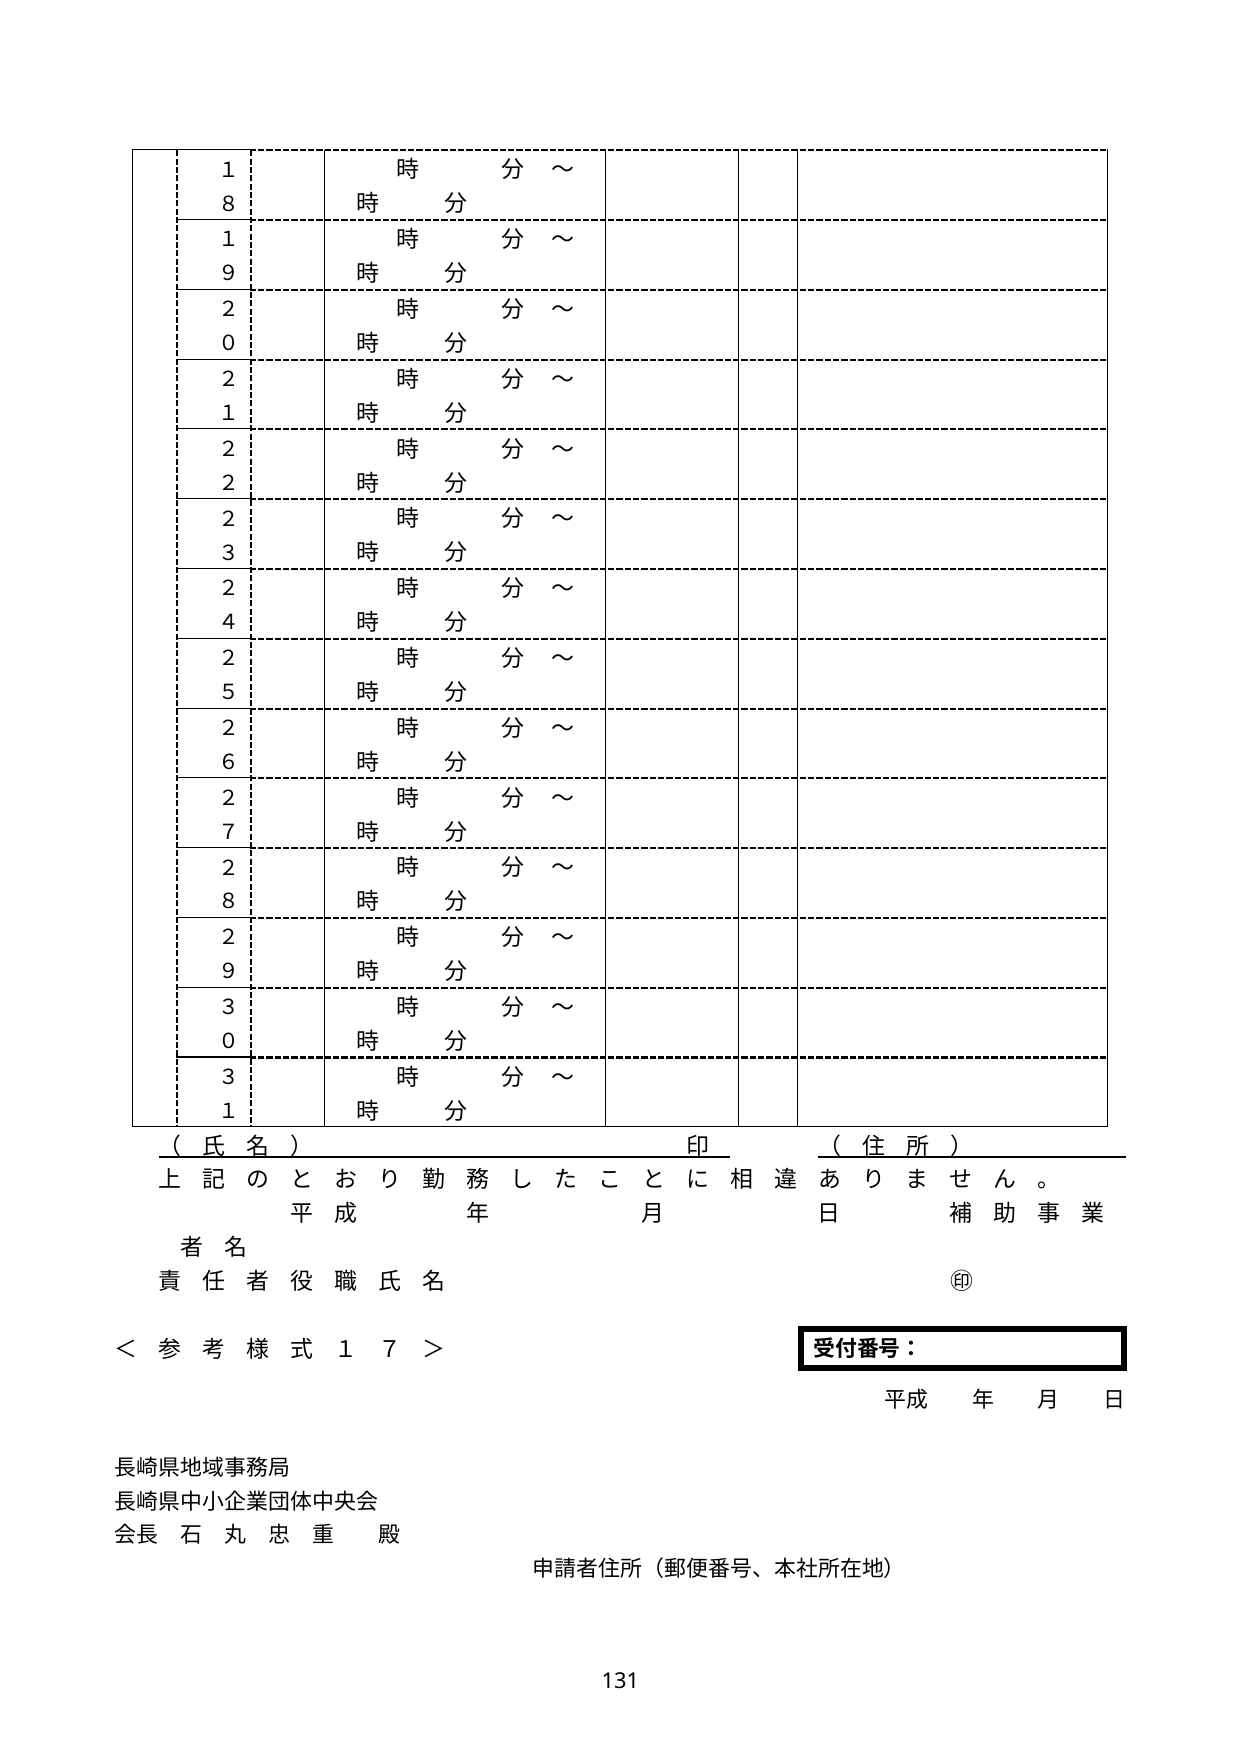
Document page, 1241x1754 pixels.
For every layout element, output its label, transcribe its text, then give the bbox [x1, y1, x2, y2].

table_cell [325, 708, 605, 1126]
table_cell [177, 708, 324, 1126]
text 長崎県地域事務局 [114, 1449, 1126, 1483]
text 責任者役職氏名 ㊞ [114, 1263, 1126, 1296]
text ＜参考様式１７＞ [114, 1330, 798, 1364]
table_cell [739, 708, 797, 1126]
text 長崎県中小企業団体中央会 [114, 1483, 1126, 1516]
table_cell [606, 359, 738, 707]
text 平成 年 月 日 [114, 1381, 1126, 1415]
text （氏名） 印 （住所） [114, 1127, 1126, 1161]
text 申請者住所（郵便番号、本社所在地） [114, 1550, 1126, 1584]
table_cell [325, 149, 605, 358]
text 上記のとおり勤務したことに相違ありません。 [114, 1161, 1126, 1195]
text 平成 年 月 日 補助事業者名 [114, 1195, 1126, 1263]
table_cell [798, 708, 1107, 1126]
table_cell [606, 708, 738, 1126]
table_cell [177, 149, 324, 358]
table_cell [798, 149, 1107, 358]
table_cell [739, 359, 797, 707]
text 会長 石 丸 忠 重 殿 [114, 1516, 1126, 1550]
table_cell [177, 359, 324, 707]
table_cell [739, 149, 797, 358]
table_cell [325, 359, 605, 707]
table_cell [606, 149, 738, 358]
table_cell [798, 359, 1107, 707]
